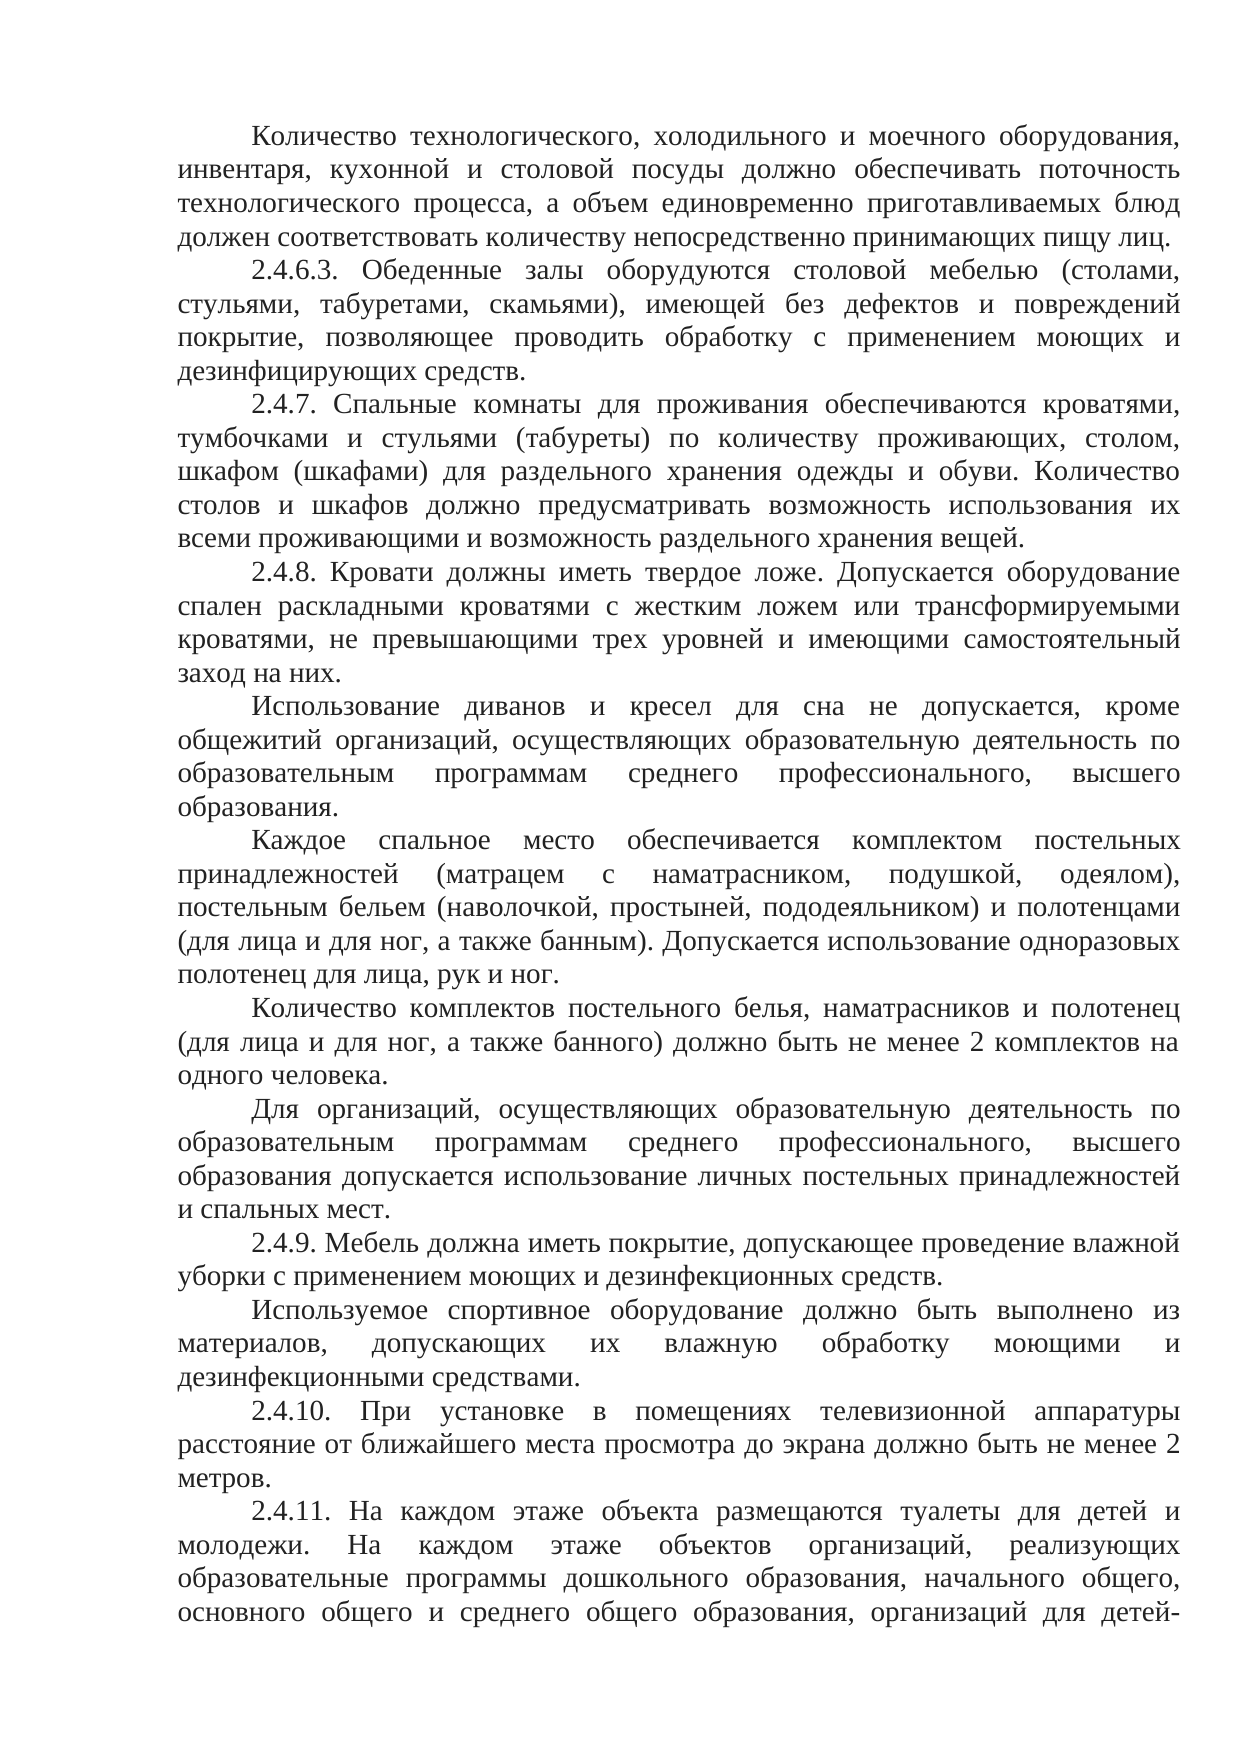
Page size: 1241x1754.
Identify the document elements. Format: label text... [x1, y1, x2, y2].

text Для организаций, осуществляющих образовательную деятельность по образовательным программам среднего профессионального, высшего образования допускается использование личных постельных принадлежностей и спальных мест. [177, 1091, 1181, 1225]
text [177, 1493, 1181, 1627]
text 2.4.10. При установке в помещениях телевизионной аппаратуры расстояние от ближайшего места просмотра до экрана должно быть не менее 2 метров. [177, 1393, 1181, 1493]
text Количество технологического, холодильного и моечного оборудования, инвентаря, кухонной и столовой посуды должно обеспечивать поточность технологического процесса, а объем единовременно приготавливаемых блюд должен соответствовать количеству непосредственно принимающих пищу лиц. [177, 118, 1181, 252]
text 2.4.7. Спальные комнаты для проживания обеспечиваются кроватями, тумбочками и стульями (табуреты) по количеству проживающих, столом, шкафом (шкафами) для раздельного хранения одежды и обуви. Количество столов и шкафов должно предусматривать возможность использования их всеми проживающими и возможность раздельного хранения вещей. [177, 386, 1181, 554]
text Количество комплектов постельного белья, наматрасников и полотенец (для лица и для ног, а также банного) должно быть не менее 2 комплектов на одного человека. [177, 990, 1181, 1091]
text 2.4.6.3. Обеденные залы оборудуются столовой мебелью (столами, стульями, табуретами, скамьями), имеющей без дефектов и повреждений покрытие, позволяющее проводить обработку с применением моющих и дезинфицирующих средств. [177, 252, 1181, 386]
text 2.4.9. Мебель должна иметь покрытие, допускающее проведение влажной уборки с применением моющих и дезинфекционных средств. [177, 1225, 1181, 1292]
text Использование диванов и кресел для сна не допускается, кроме общежитий организаций, осуществляющих образовательную деятельность по образовательным программам среднего профессионального, высшего образования. [177, 688, 1181, 822]
text Используемое спортивное оборудование должно быть выполнено из материалов, допускающих их влажную обработку моющими и дезинфекционными средствами. [177, 1292, 1181, 1393]
text 2.4.8. Кровати должны иметь твердое ложе. Допускается оборудование спален раскладными кроватями с жестким ложем или трансформируемыми кроватями, не превышающими трех уровней и имеющими самостоятельный заход на них. [177, 554, 1181, 688]
text Каждое спальное место обеспечивается комплектом постельных принадлежностей (матрацем с наматрасником, подушкой, одеялом), постельным бельем (наволочкой, простыней, пододеяльником) и полотенцами (для лица и для ног, а также банным). Допускается использование одноразовых полотенец для лица, рук и ног. [177, 822, 1181, 990]
